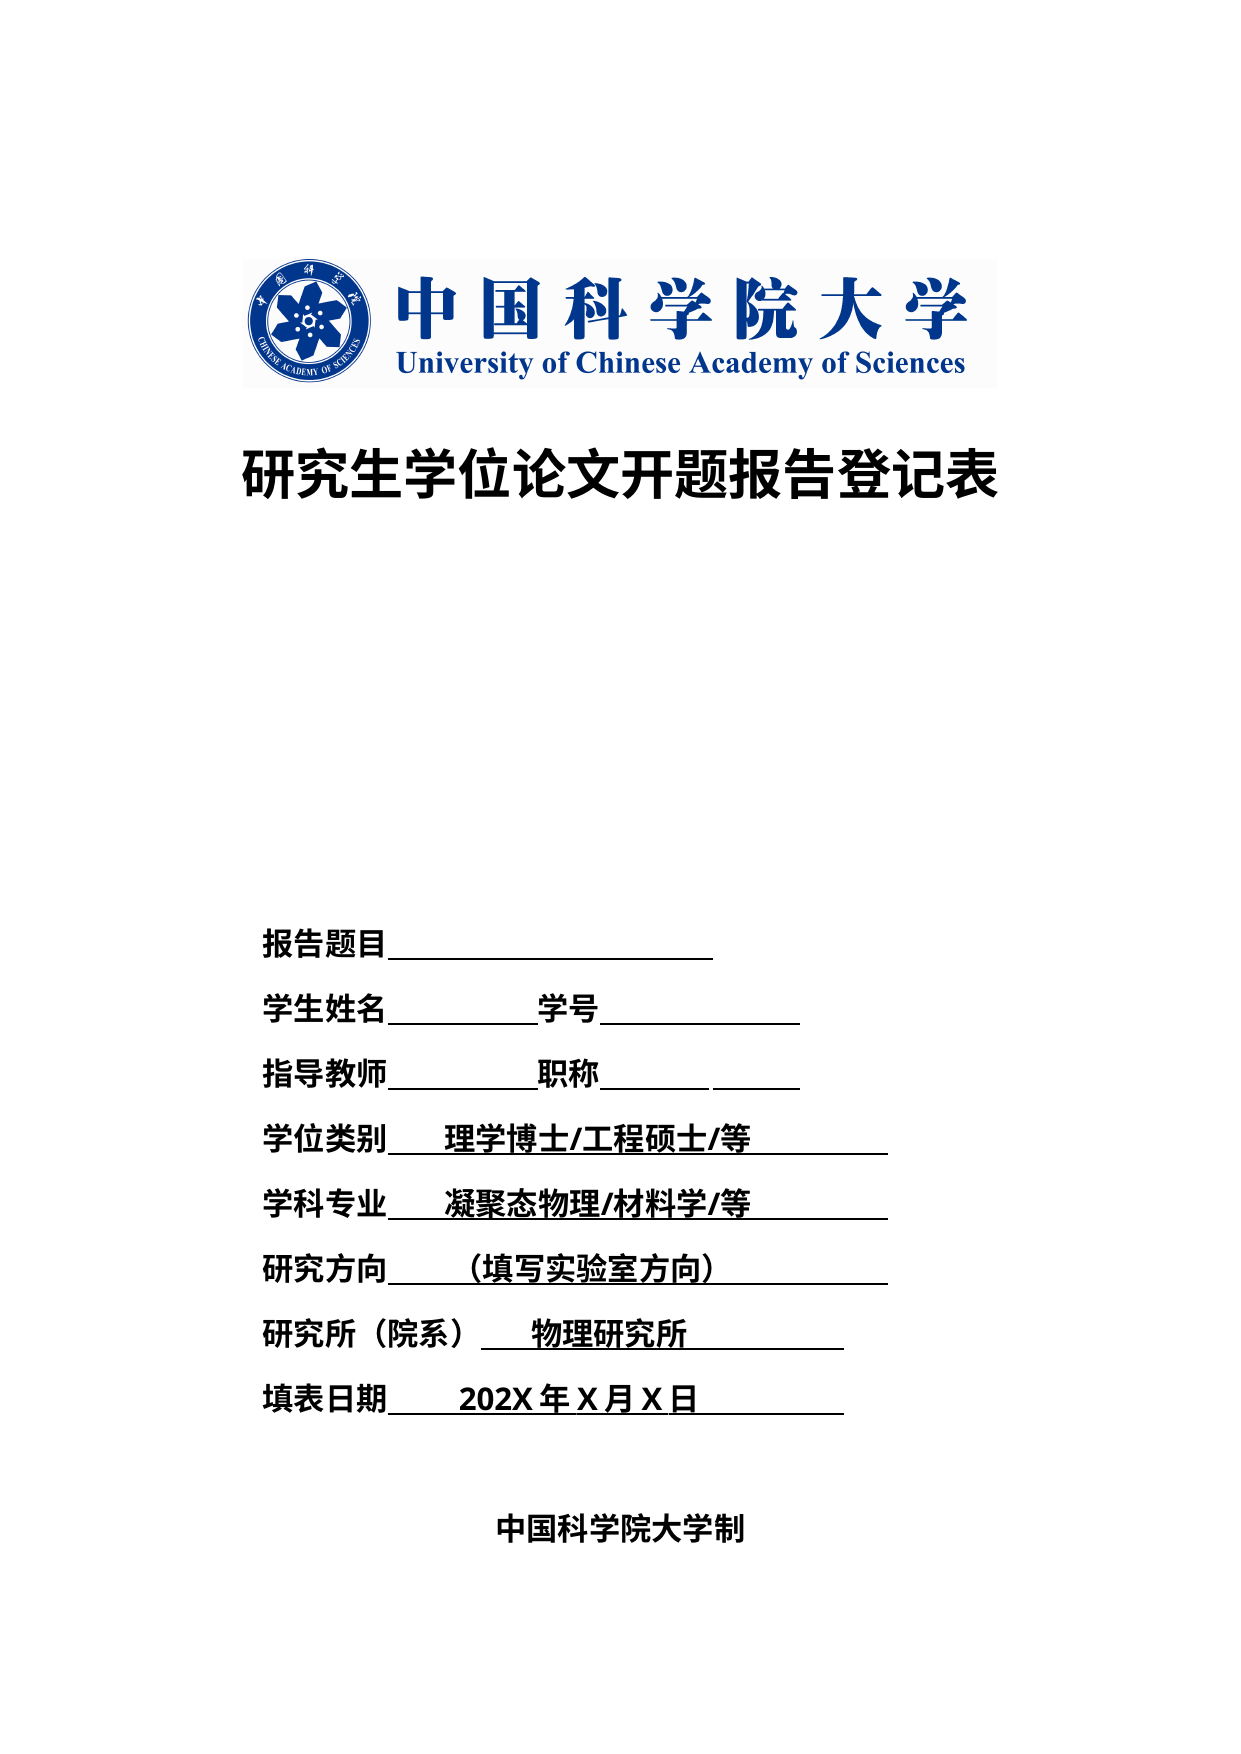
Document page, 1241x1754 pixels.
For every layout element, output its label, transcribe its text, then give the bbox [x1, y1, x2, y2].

text 研究方向 （填写实验室方向） [187, 1234, 1053, 1299]
text 学科专业 凝聚态物理/材料学/等 [187, 1169, 1053, 1234]
picture [242, 259, 999, 388]
text 报告题目 [187, 909, 1053, 974]
text 学位类别 理学博士/工程硕士/等 [187, 1104, 1053, 1169]
text 指导教师 职称 [187, 1039, 1053, 1104]
text 研究生学位论文开题报告登记表 [187, 422, 1053, 519]
text 研究所（院系） 物理研究所 [187, 1299, 1053, 1364]
text 中国科学院大学制 [187, 1494, 1053, 1559]
text 学生姓名 学号 [187, 974, 1053, 1039]
text 填表日期 202X年X月X日 [187, 1364, 1053, 1429]
